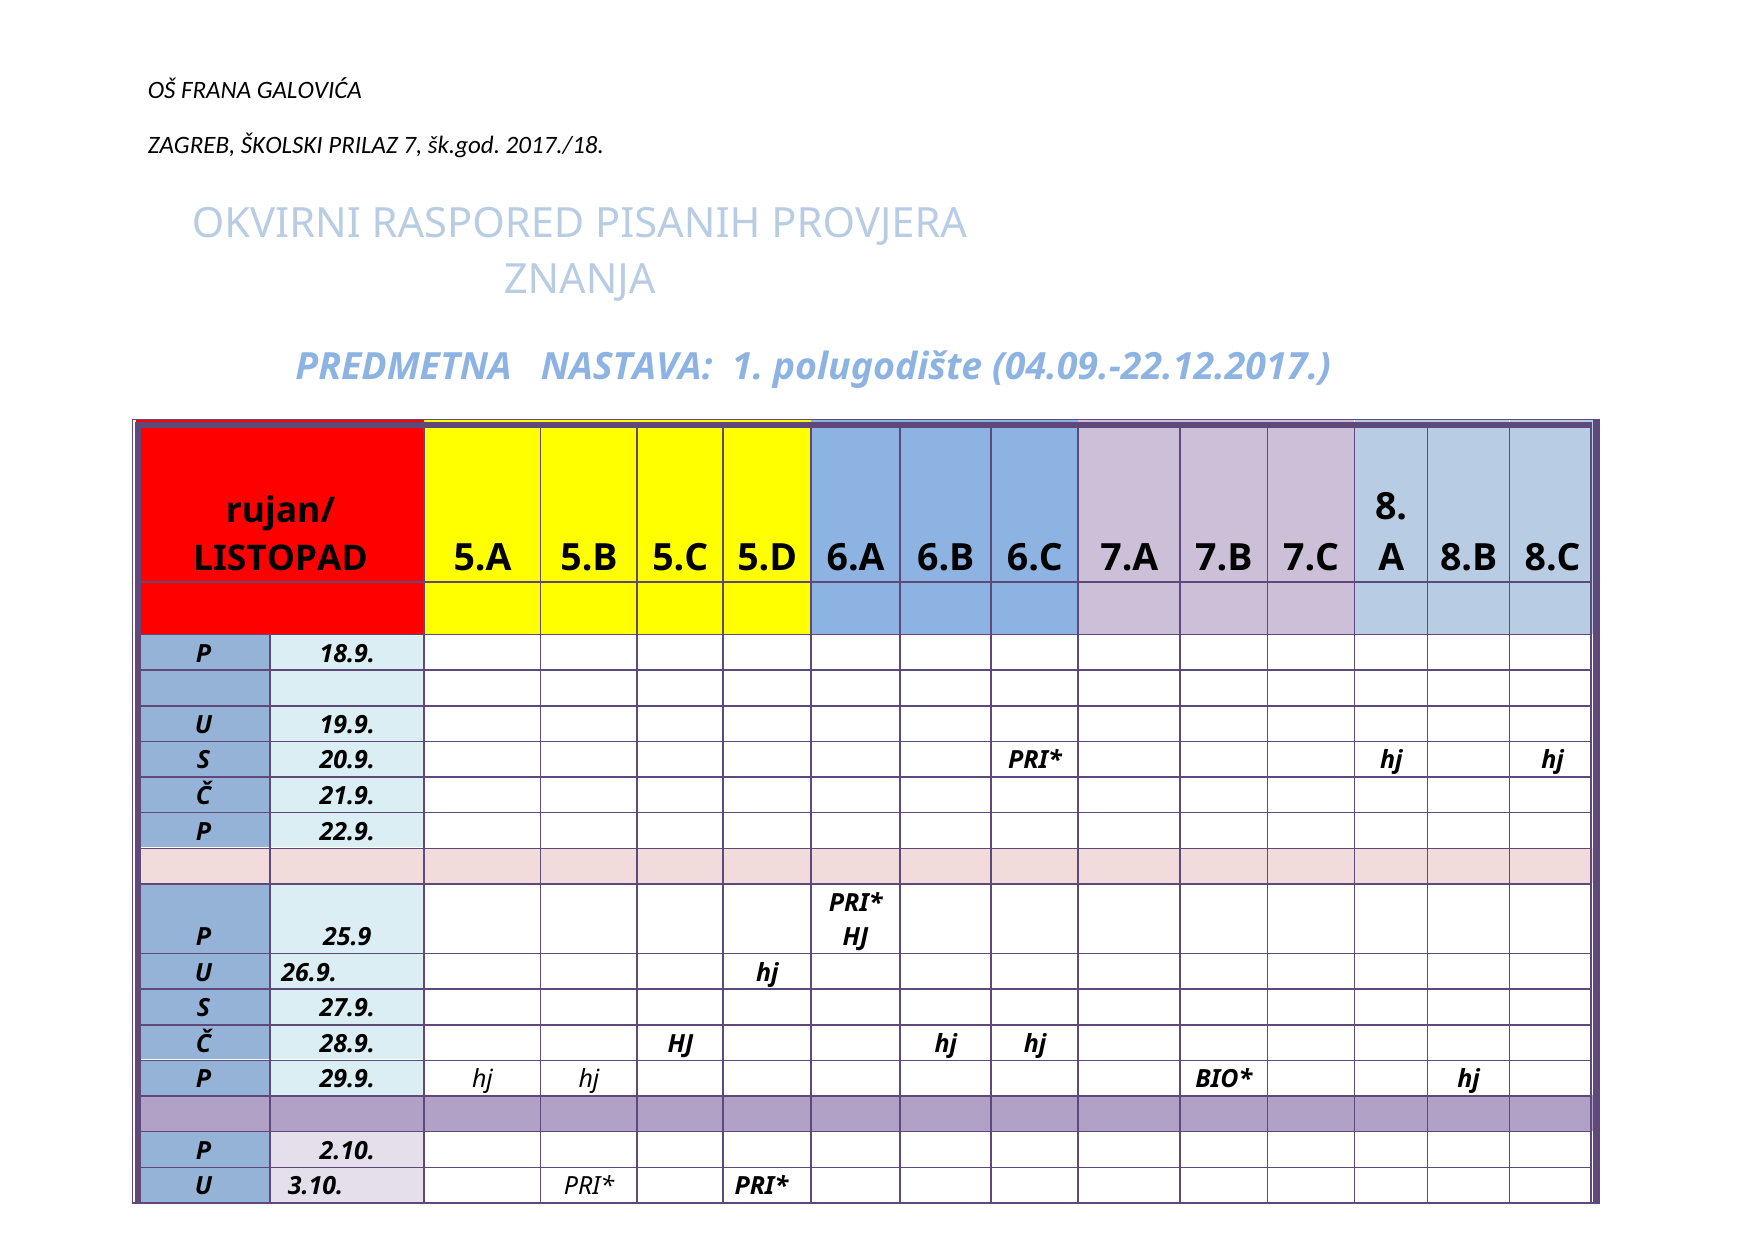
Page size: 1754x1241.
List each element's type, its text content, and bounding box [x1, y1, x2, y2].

table_cell [1510, 635, 1590, 669]
table_cell [638, 778, 722, 812]
table_cell [1428, 885, 1509, 953]
table_cell [901, 635, 990, 669]
table_cell [1181, 635, 1267, 669]
table_cell [1181, 990, 1267, 1024]
table_header 8.B [1428, 428, 1509, 581]
table_cell [1355, 1168, 1427, 1202]
table_header rujan/ LISTOPAD [141, 428, 423, 581]
table_cell [992, 813, 1077, 847]
table_cell [812, 1026, 899, 1059]
table_cell 22.9. [271, 813, 423, 847]
table_cell [1181, 583, 1267, 634]
table_cell U [141, 707, 269, 741]
table_cell [1510, 1168, 1590, 1202]
table_cell hj [724, 954, 810, 988]
table_cell [724, 1026, 810, 1059]
table_cell [812, 583, 899, 634]
table_cell [271, 1097, 423, 1131]
table_cell [1181, 1168, 1267, 1202]
table_cell U [141, 954, 269, 988]
table_cell [812, 849, 899, 883]
table_cell [638, 1097, 722, 1131]
table_cell [1181, 671, 1267, 705]
table_cell BIO* [1181, 1061, 1267, 1095]
table_cell U [141, 1168, 269, 1202]
table_cell [992, 885, 1077, 953]
table_cell [541, 885, 636, 953]
table_cell [425, 778, 540, 812]
table_cell [425, 671, 540, 705]
table_cell [1079, 635, 1179, 669]
table_cell [541, 849, 636, 883]
table_cell [1268, 885, 1354, 953]
table_cell hj [1510, 742, 1590, 776]
table_cell [425, 707, 540, 741]
table_cell [1355, 1097, 1427, 1131]
table_header 6.B [901, 428, 990, 581]
table_cell [901, 954, 990, 988]
table_cell [901, 742, 990, 776]
table_cell [638, 849, 722, 883]
table_header 6.C [992, 428, 1077, 581]
table_cell hj [901, 1026, 990, 1059]
table_cell [901, 1168, 990, 1202]
table_cell [541, 742, 636, 776]
table_cell [724, 1132, 810, 1166]
table_cell P [141, 1132, 269, 1166]
table_cell [425, 990, 540, 1024]
table_cell 29.9. [271, 1061, 423, 1095]
table_cell [1510, 707, 1590, 741]
table_cell [1181, 742, 1267, 776]
table_cell [901, 1061, 990, 1095]
table_cell [1510, 778, 1590, 812]
table_cell [1355, 954, 1427, 988]
table_cell [541, 707, 636, 741]
table_cell [1079, 813, 1179, 847]
table_cell [638, 813, 722, 847]
table_cell [1079, 990, 1179, 1024]
table_cell [425, 1026, 540, 1059]
table_cell [992, 954, 1077, 988]
table_cell [724, 635, 810, 669]
table_cell [141, 671, 269, 705]
table_cell [992, 1168, 1077, 1202]
table_cell [1181, 1132, 1267, 1166]
table_cell [541, 635, 636, 669]
table_cell [724, 885, 810, 953]
table_cell [1355, 1061, 1427, 1095]
table_cell [1181, 707, 1267, 741]
table_cell [425, 1132, 540, 1166]
table_cell [992, 671, 1077, 705]
table_cell [141, 1097, 269, 1131]
table_cell [425, 583, 540, 634]
table_cell 20.9. [271, 742, 423, 776]
table_cell [541, 990, 636, 1024]
table_header 7.A [1079, 428, 1179, 581]
table_cell [1355, 671, 1427, 705]
table_cell [141, 583, 423, 634]
table_cell [1355, 778, 1427, 812]
table_cell [1268, 1168, 1354, 1202]
table_cell [425, 849, 540, 883]
table_cell [724, 1097, 810, 1131]
table_cell hj [1355, 742, 1427, 776]
table_cell [1268, 813, 1354, 847]
table_cell [1510, 583, 1590, 634]
table_cell [1510, 1026, 1590, 1059]
table_cell [724, 671, 810, 705]
table_cell [1079, 583, 1179, 634]
table_cell HJ [638, 1026, 722, 1059]
table_cell [724, 707, 810, 741]
table_cell [1510, 671, 1590, 705]
table_cell [638, 885, 722, 953]
table_cell [541, 1132, 636, 1166]
table_cell [1355, 1026, 1427, 1059]
table_cell [541, 954, 636, 988]
table_cell P [141, 635, 269, 669]
table_cell [901, 671, 990, 705]
table_header 5.A [425, 428, 540, 581]
table_cell S [141, 990, 269, 1024]
table_cell [1428, 849, 1509, 883]
table_header 8.A [1355, 428, 1427, 581]
table_cell [812, 990, 899, 1024]
table_cell [1510, 1132, 1590, 1166]
table_cell [812, 635, 899, 669]
table_cell [1428, 1168, 1509, 1202]
table_cell [901, 813, 990, 847]
table_cell 25.9 [271, 885, 423, 953]
table_cell [1510, 885, 1590, 953]
table_cell [812, 813, 899, 847]
table_cell [1268, 1132, 1354, 1166]
table_cell [1268, 671, 1354, 705]
table_cell [1079, 1026, 1179, 1059]
table_cell 21.9. [271, 778, 423, 812]
table_cell [1355, 635, 1427, 669]
table_cell [1079, 1168, 1179, 1202]
table_cell [1428, 1132, 1509, 1166]
table_cell [1510, 1097, 1590, 1131]
table_cell [724, 778, 810, 812]
table_cell hj [1428, 1061, 1509, 1095]
table_cell [901, 707, 990, 741]
table_cell [1079, 778, 1179, 812]
table_header 6.A [812, 428, 899, 581]
table_cell [1181, 954, 1267, 988]
table_cell [638, 635, 722, 669]
table_cell [1428, 990, 1509, 1024]
table_cell [425, 1097, 540, 1131]
table_cell Č [141, 778, 269, 812]
table_cell [992, 778, 1077, 812]
table_cell [901, 885, 990, 953]
table_cell hj [425, 1061, 540, 1095]
table_cell [1355, 583, 1427, 634]
table_cell [1428, 707, 1509, 741]
table_cell [1079, 742, 1179, 776]
table_cell [812, 707, 899, 741]
table_cell [425, 813, 540, 847]
table_header 5.D [724, 428, 810, 581]
table_cell [724, 1061, 810, 1095]
table_header 5.C [638, 428, 722, 581]
table_cell [1181, 1026, 1267, 1059]
table_cell [1079, 885, 1179, 953]
table_cell [1268, 1061, 1354, 1095]
table_cell [541, 583, 636, 634]
table_cell [901, 849, 990, 883]
table_cell [1510, 849, 1590, 883]
table_cell [1181, 885, 1267, 953]
table_cell [1079, 1132, 1179, 1166]
table_cell [638, 1132, 722, 1166]
table_cell [1510, 813, 1590, 847]
table_cell [992, 1097, 1077, 1131]
table_cell [425, 635, 540, 669]
table_cell [992, 583, 1077, 634]
table_cell [1268, 990, 1354, 1024]
table_cell [1079, 671, 1179, 705]
table_cell [638, 1061, 722, 1095]
table_cell [1428, 778, 1509, 812]
table_cell [1355, 1132, 1427, 1166]
table_cell [812, 1168, 899, 1202]
table_cell P [141, 1061, 269, 1095]
table_cell [992, 1061, 1077, 1095]
table_cell [1428, 671, 1509, 705]
table_cell [425, 885, 540, 953]
table_cell [1428, 742, 1509, 776]
table_cell [1355, 707, 1427, 741]
table_cell [1428, 1026, 1509, 1059]
table_cell [1268, 1026, 1354, 1059]
table_cell [901, 990, 990, 1024]
table_cell [271, 849, 423, 883]
table_cell 3.10. [271, 1168, 423, 1202]
table_cell PRI* [541, 1168, 636, 1202]
table_header 8.C [1510, 428, 1590, 581]
table_cell [1079, 707, 1179, 741]
table_cell [541, 813, 636, 847]
table_cell [1181, 778, 1267, 812]
table_cell [271, 671, 423, 705]
table_cell [1268, 849, 1354, 883]
table_cell [1268, 1097, 1354, 1131]
table_cell [1510, 1061, 1590, 1095]
table_cell 2.10. [271, 1132, 423, 1166]
table_cell [1268, 635, 1354, 669]
table_cell [1079, 954, 1179, 988]
table_cell [638, 742, 722, 776]
table_cell [724, 990, 810, 1024]
table_cell [1079, 1097, 1179, 1131]
table_cell [1268, 583, 1354, 634]
table_cell [812, 778, 899, 812]
table_cell [1428, 583, 1509, 634]
table_cell [992, 849, 1077, 883]
table_cell [1428, 813, 1509, 847]
table_cell [812, 742, 899, 776]
table_header 5.B [541, 428, 636, 581]
table_cell [724, 583, 810, 634]
table_cell [812, 1132, 899, 1166]
table_cell [541, 778, 636, 812]
table_cell [541, 671, 636, 705]
table_cell [1355, 990, 1427, 1024]
table_cell 18.9. [271, 635, 423, 669]
table_cell [1268, 742, 1354, 776]
table_cell [425, 742, 540, 776]
table_cell [1510, 990, 1590, 1024]
table_cell [1181, 1097, 1267, 1131]
table_cell [425, 1168, 540, 1202]
table_cell [1268, 954, 1354, 988]
table_cell [425, 954, 540, 988]
table_cell [1181, 813, 1267, 847]
table_cell [812, 671, 899, 705]
table_cell [992, 1132, 1077, 1166]
table_cell [1079, 849, 1179, 883]
table_cell [1079, 1061, 1179, 1095]
table_cell [541, 1026, 636, 1059]
table_cell Č [141, 1026, 269, 1059]
table_cell [724, 742, 810, 776]
table_header 7.B [1181, 428, 1267, 581]
table_cell [541, 1097, 636, 1131]
table_cell [1428, 635, 1509, 669]
table_cell [1181, 849, 1267, 883]
table_cell [724, 813, 810, 847]
table_cell [638, 954, 722, 988]
table_cell 28.9. [271, 1026, 423, 1059]
table_cell hj [992, 1026, 1077, 1059]
table_cell [638, 707, 722, 741]
table_cell [1428, 954, 1509, 988]
table_cell PRI* HJ [812, 885, 899, 953]
table_cell [638, 583, 722, 634]
table_cell PRI* [992, 742, 1077, 776]
table_cell P [141, 813, 269, 847]
table_cell [901, 583, 990, 634]
table_cell [1268, 707, 1354, 741]
table_cell [724, 849, 810, 883]
table_cell S [141, 742, 269, 776]
table_cell hj [541, 1061, 636, 1095]
table_cell [1355, 813, 1427, 847]
table_header 7.C [1268, 428, 1354, 581]
table_cell [992, 990, 1077, 1024]
table_cell [1428, 1097, 1509, 1131]
table_cell [901, 1132, 990, 1166]
table_cell 26.9. [271, 954, 423, 988]
table_cell P [141, 885, 269, 953]
table_cell [1510, 954, 1590, 988]
table_cell [638, 671, 722, 705]
table_cell [638, 1168, 722, 1202]
table_cell [1355, 849, 1427, 883]
table_cell [992, 635, 1077, 669]
text PREDMETNA NASTAVA: 1. polugodište (04.09.-22.12.2017.) [221, 339, 1606, 390]
table_cell [812, 1061, 899, 1095]
table_cell [141, 849, 269, 883]
table_cell [812, 1097, 899, 1131]
table_cell 19.9. [271, 707, 423, 741]
table_cell PRI* [724, 1168, 810, 1202]
table_cell [1355, 885, 1427, 953]
table_cell 27.9. [271, 990, 423, 1024]
table_cell [812, 954, 899, 988]
table_cell [638, 990, 722, 1024]
table_cell [901, 778, 990, 812]
table_cell [992, 707, 1077, 741]
table_cell [901, 1097, 990, 1131]
table_cell [1268, 778, 1354, 812]
